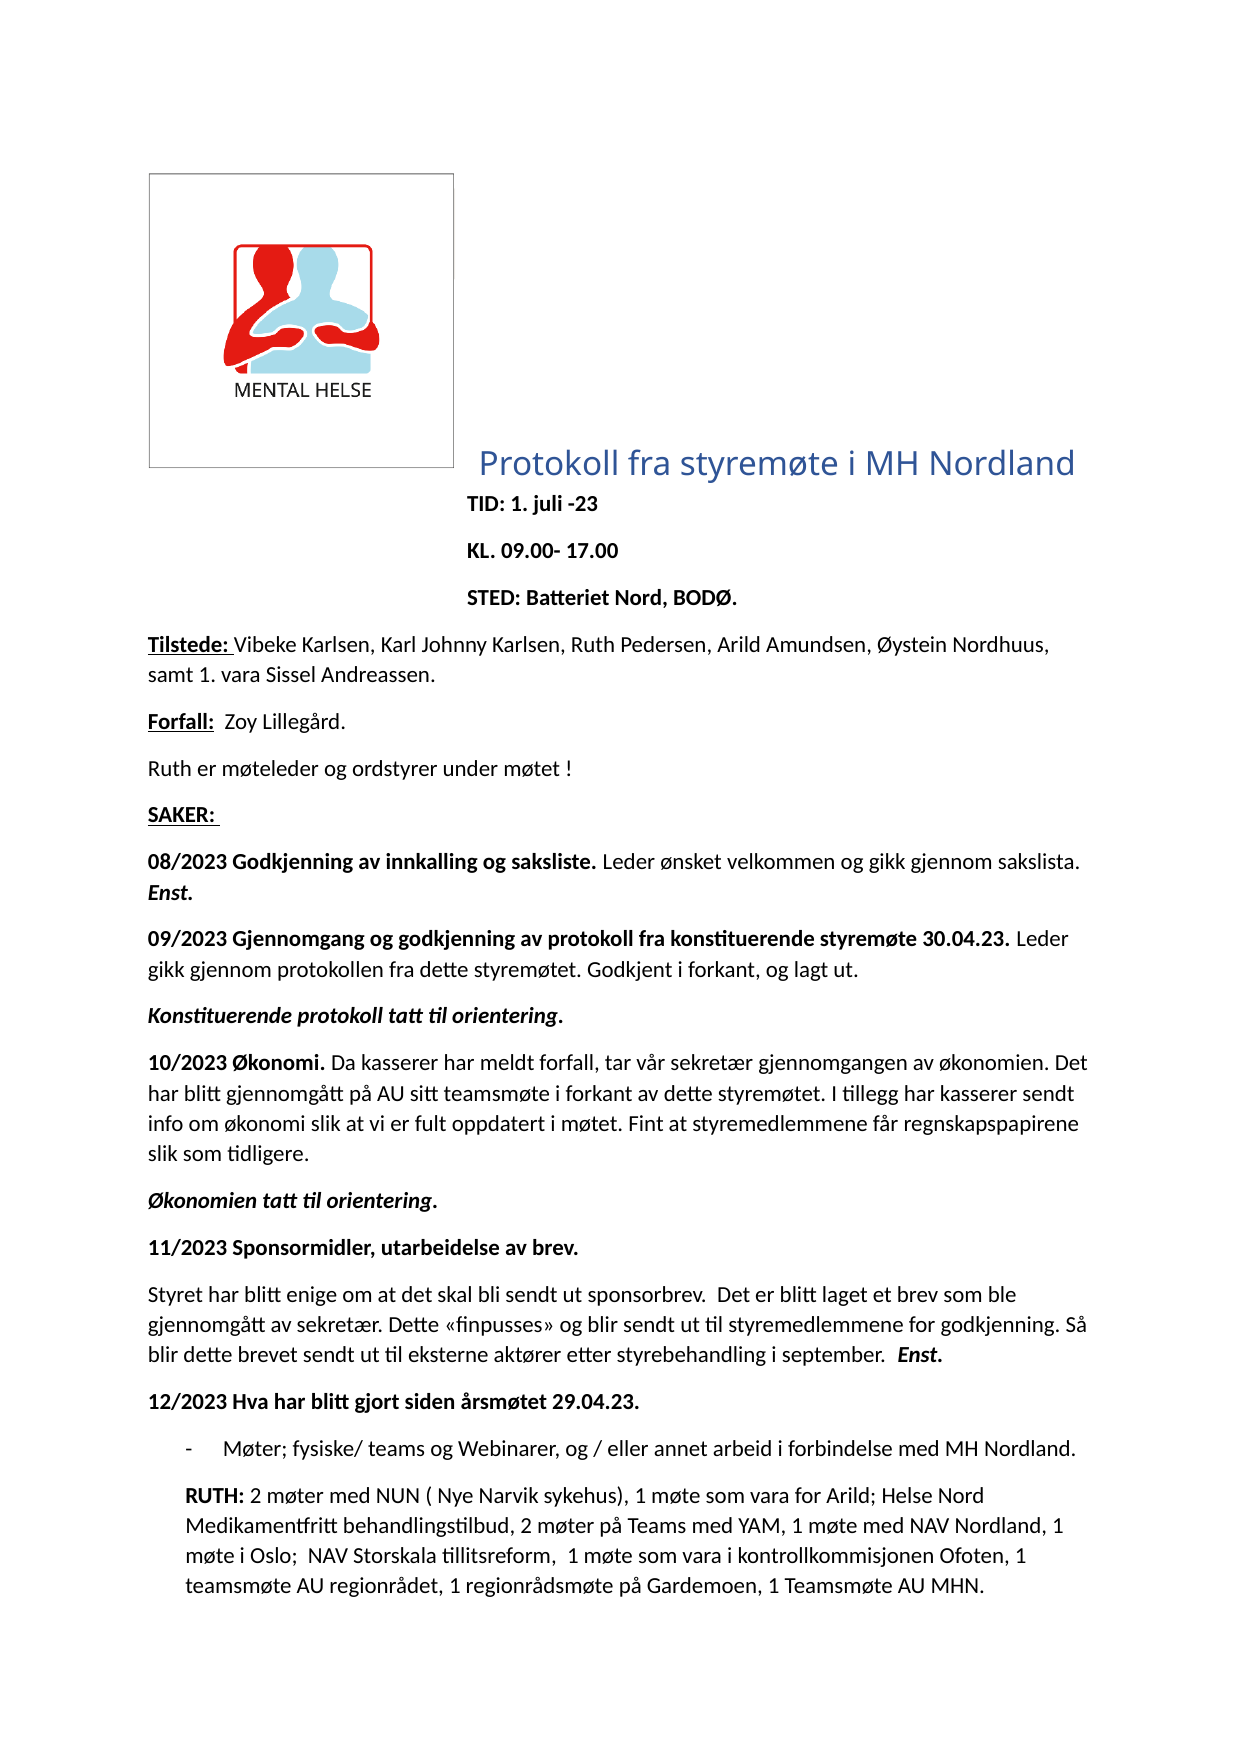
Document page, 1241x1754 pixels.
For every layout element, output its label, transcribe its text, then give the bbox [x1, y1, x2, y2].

text KL. 09.00- 17.00 [148, 536, 1093, 564]
text Styret har blitt enige om at det skal bli sendt ut sponsorbrev. Det er blitt laget et brev som ble gjennomgått av sekretær. Dette «finpusses» og blir sendt ut til styremedlemmene for godkjenning. Så blir dette brevet sendt ut til eksterne aktører etter styrebehandling i september. Enst. [148, 1280, 1093, 1368]
text 08/2023 Godkjenning av innkalling og saksliste. Leder ønsket velkommen og gikk gjennom sakslista. Enst. [148, 847, 1093, 906]
text RUTH: 2 møter med NUN ( Nye Narvik sykehus), 1 møte som vara for Arild; Helse Nord Medikamentfritt behandlingstilbud, 2 møter på Teams med YAM, 1 møte med NAV Nordland, 1 møte i Oslo; NAV Storskala tillitsreform, 1 møte som vara i kontrollkommisjonen Ofoten, 1 teamsmøte AU regionrådet, 1 regionrådsmøte på Gardemoen, 1 Teamsmøte AU MHN. [185, 1481, 1093, 1599]
text Konstituerende protokoll tatt til orientering. [148, 1002, 1093, 1029]
picture [147, 172, 462, 476]
text SAKER: [148, 801, 1093, 828]
text Forfall: Zoy Lillegård. [148, 707, 1093, 735]
list Møter; fysiske/ teams og Webinarer, og / eller annet arbeid i forbindelse med MH Nordland. [185, 1434, 1093, 1462]
text 12/2023 Hva har blitt gjort siden årsmøtet 29.04.23. [148, 1387, 1093, 1415]
text Ruth er møteleder og ordstyrer under møtet ! [148, 754, 1093, 782]
text Tilstede: Vibeke Karlsen, Karl Johnny Karlsen, Ruth Pedersen, Arild Amundsen, Øystein Nordhuus, samt 1. vara Sissel Andreassen. [148, 630, 1093, 688]
text STED: Batteriet Nord, BODØ. [148, 583, 1093, 611]
text 09/2023 Gjennomgang og godkjenning av protokoll fra konstituerende styremøte 30.04.23. Leder gikk gjennom protokollen fra dette styremøtet. Godkjent i forkant, og lagt ut. [148, 924, 1093, 983]
text 10/2023 Økonomi. Da kasserer har meldt forfall, tar vår sekretær gjennomgangen av økonomien. Det har blitt gjennomgått på AU sitt teamsmøte i forkant av dette styremøtet. I tillegg har kasserer sendt info om økonomi slik at vi er fult oppdatert i møtet. Fint at styremedlemmene får regnskapspapirene slik som tidligere. [148, 1048, 1093, 1167]
text Økonomien tatt til orientering. [148, 1186, 1093, 1214]
text TID: 1. juli -23 [148, 489, 1093, 517]
text 11/2023 Sponsormidler, utarbeidelse av brev. [148, 1233, 1093, 1261]
